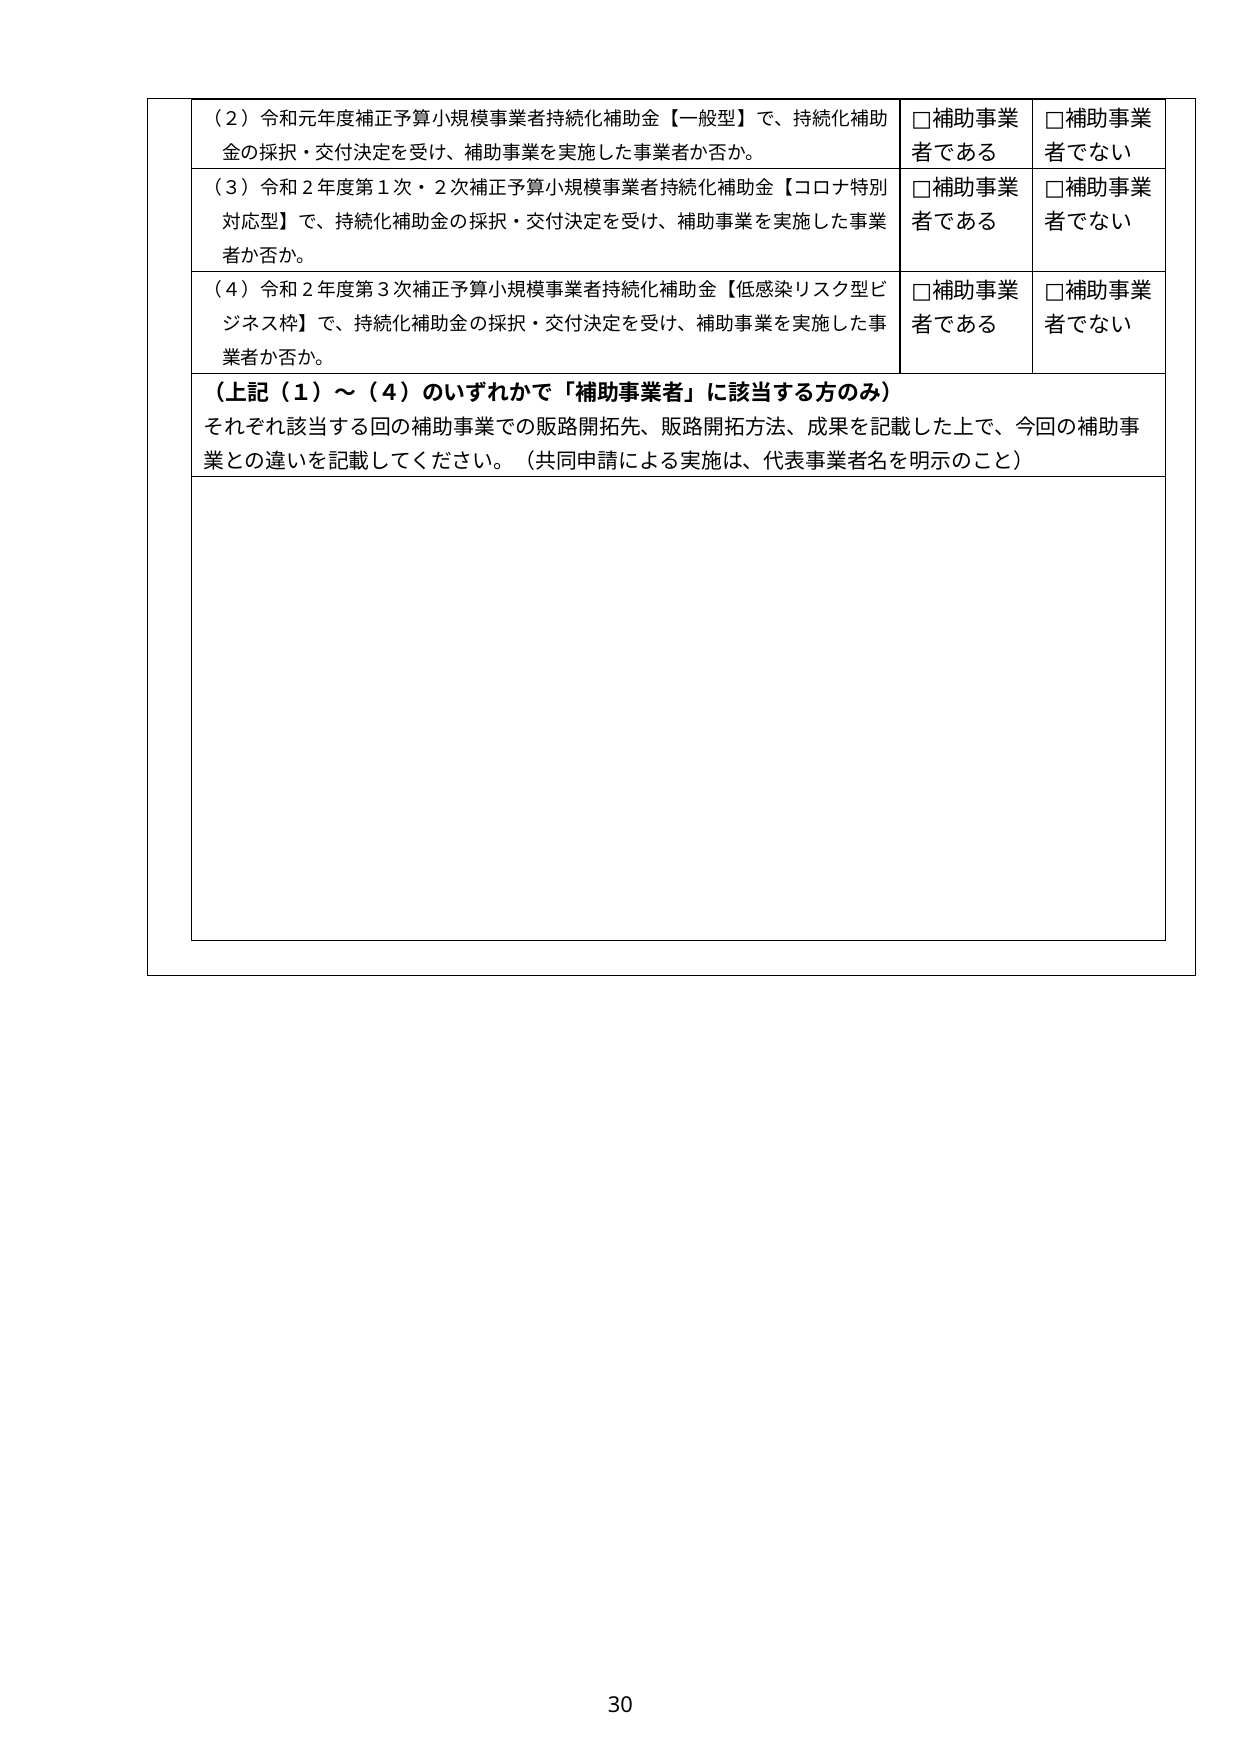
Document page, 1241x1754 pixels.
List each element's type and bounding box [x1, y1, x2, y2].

table_cell [148, 99, 1195, 975]
